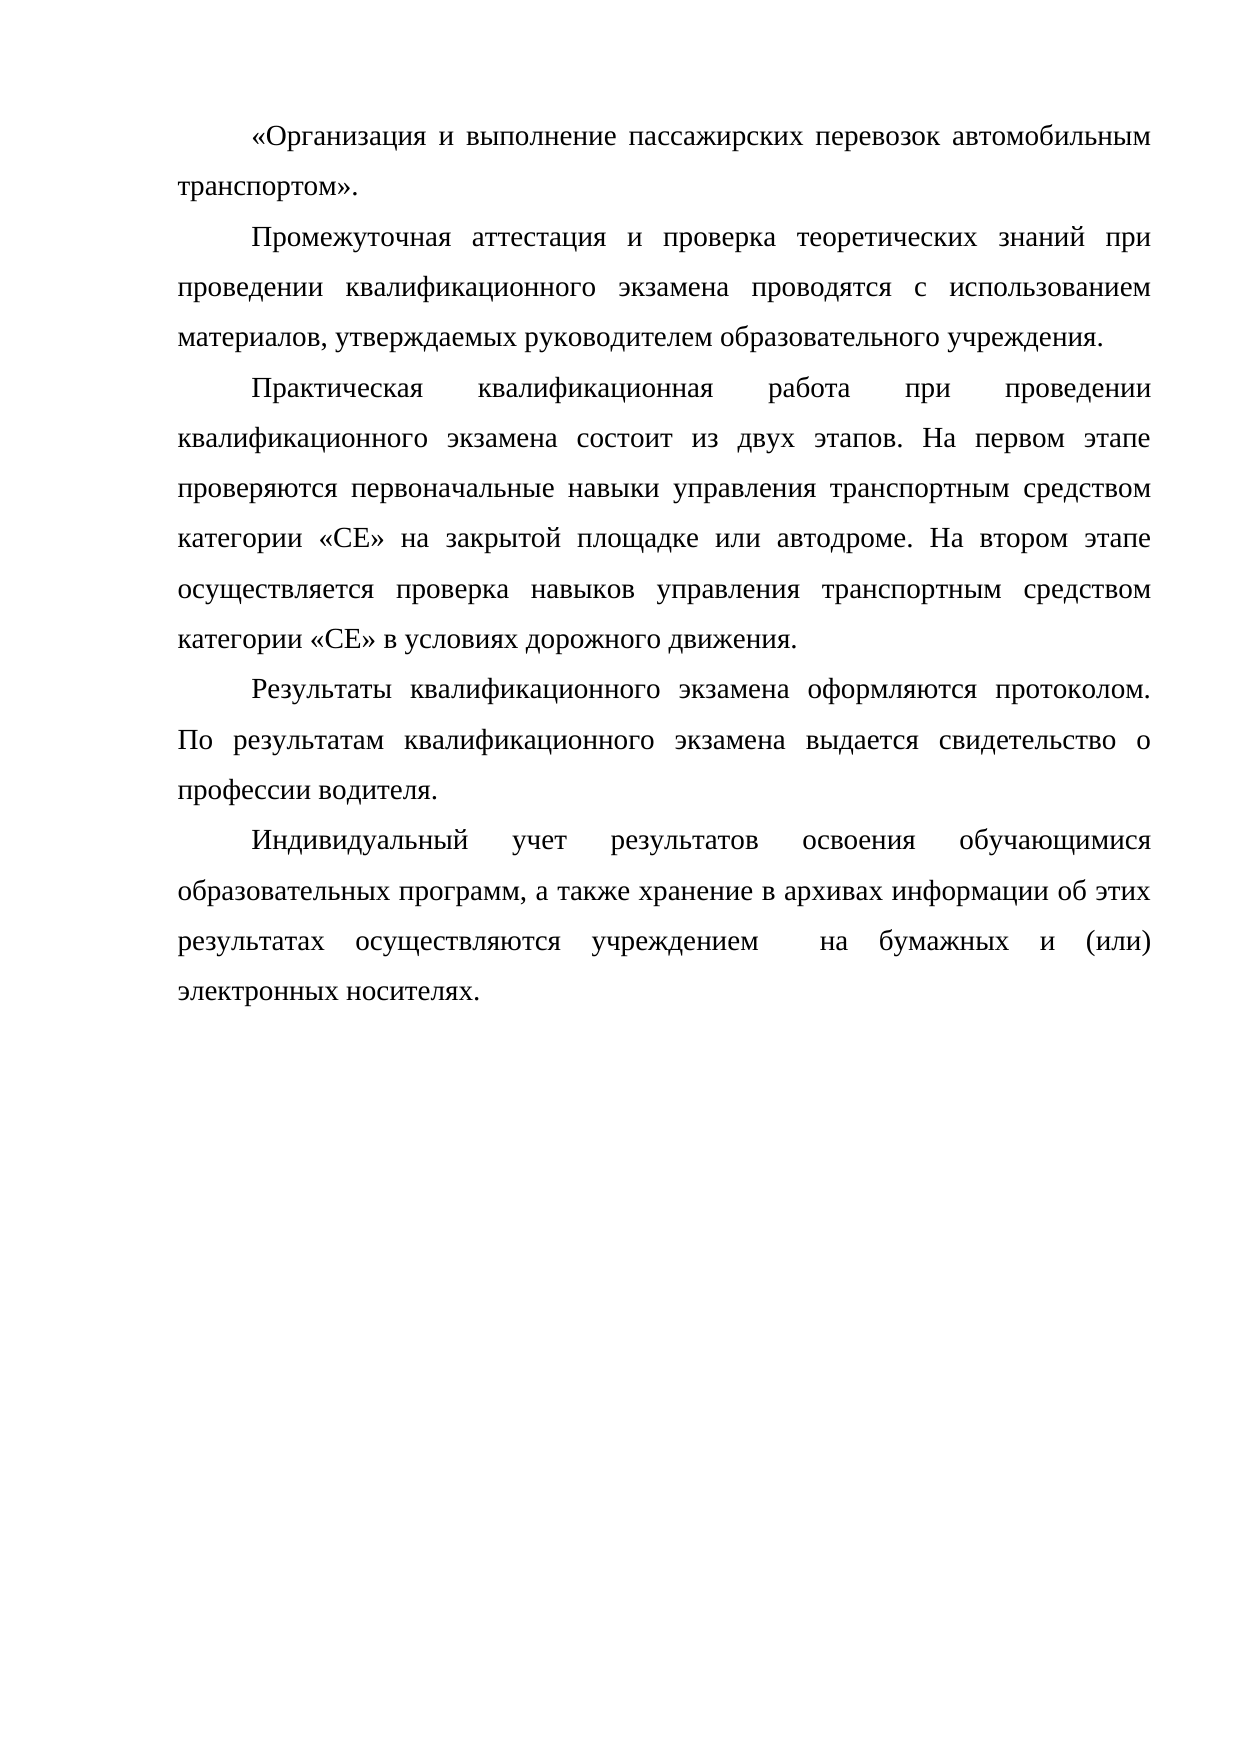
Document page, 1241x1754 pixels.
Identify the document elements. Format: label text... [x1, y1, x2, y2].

text Промежуточная аттестация и проверка теоретических знаний при проведении квалификационного экзамена проводятся с использованием материалов, утверждаемых руководителем образовательного учреждения. [177, 219, 1152, 353]
text Результаты квалификационного экзамена оформляются протоколом. По результатам квалификационного экзамена выдается свидетельство о профессии водителя. [177, 672, 1152, 806]
text «Организация и выполнение пассажирских перевозок автомобильным транспортом». [177, 118, 1152, 202]
text Индивидуальный учет результатов освоения обучающимися образовательных программ, а также хранение в архивах информации об этих результатах осуществляются учреждением на бумажных и (или) электронных носителях. [177, 822, 1152, 1007]
text Практическая квалификационная работа при проведении квалификационного экзамена состоит из двух этапов. На первом этапе проверяются первоначальные навыки управления транспортным средством категории «СЕ» на закрытой площадке или автодроме. На втором этапе осуществляется проверка навыков управления транспортным средством категории «СЕ» в условиях дорожного движения. [177, 370, 1152, 655]
